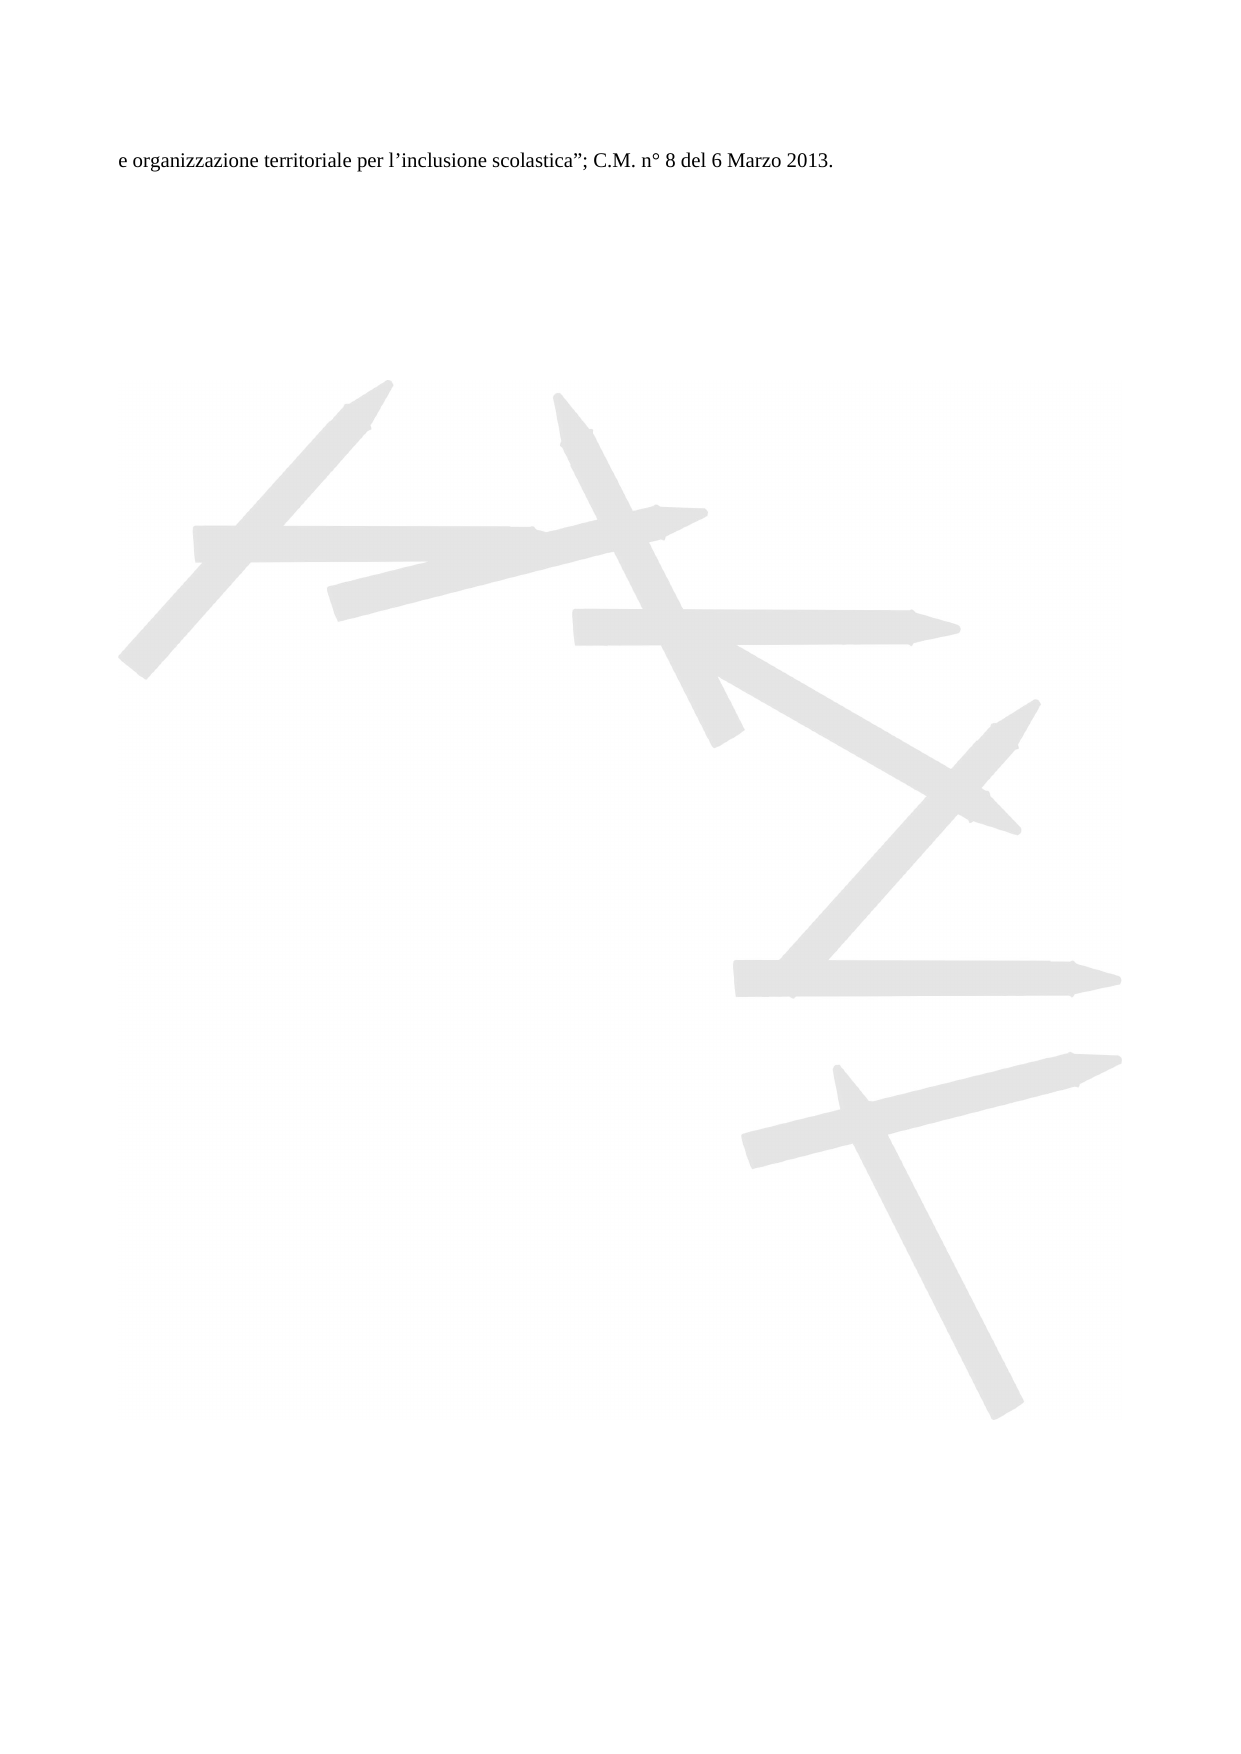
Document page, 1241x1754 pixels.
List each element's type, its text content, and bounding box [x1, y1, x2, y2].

text e organizzazione territoriale per l’inclusione scolastica”; C.M. n° 8 del 6 Marzo 2013. [118, 148, 1122, 172]
picture [118, 380, 1122, 1420]
